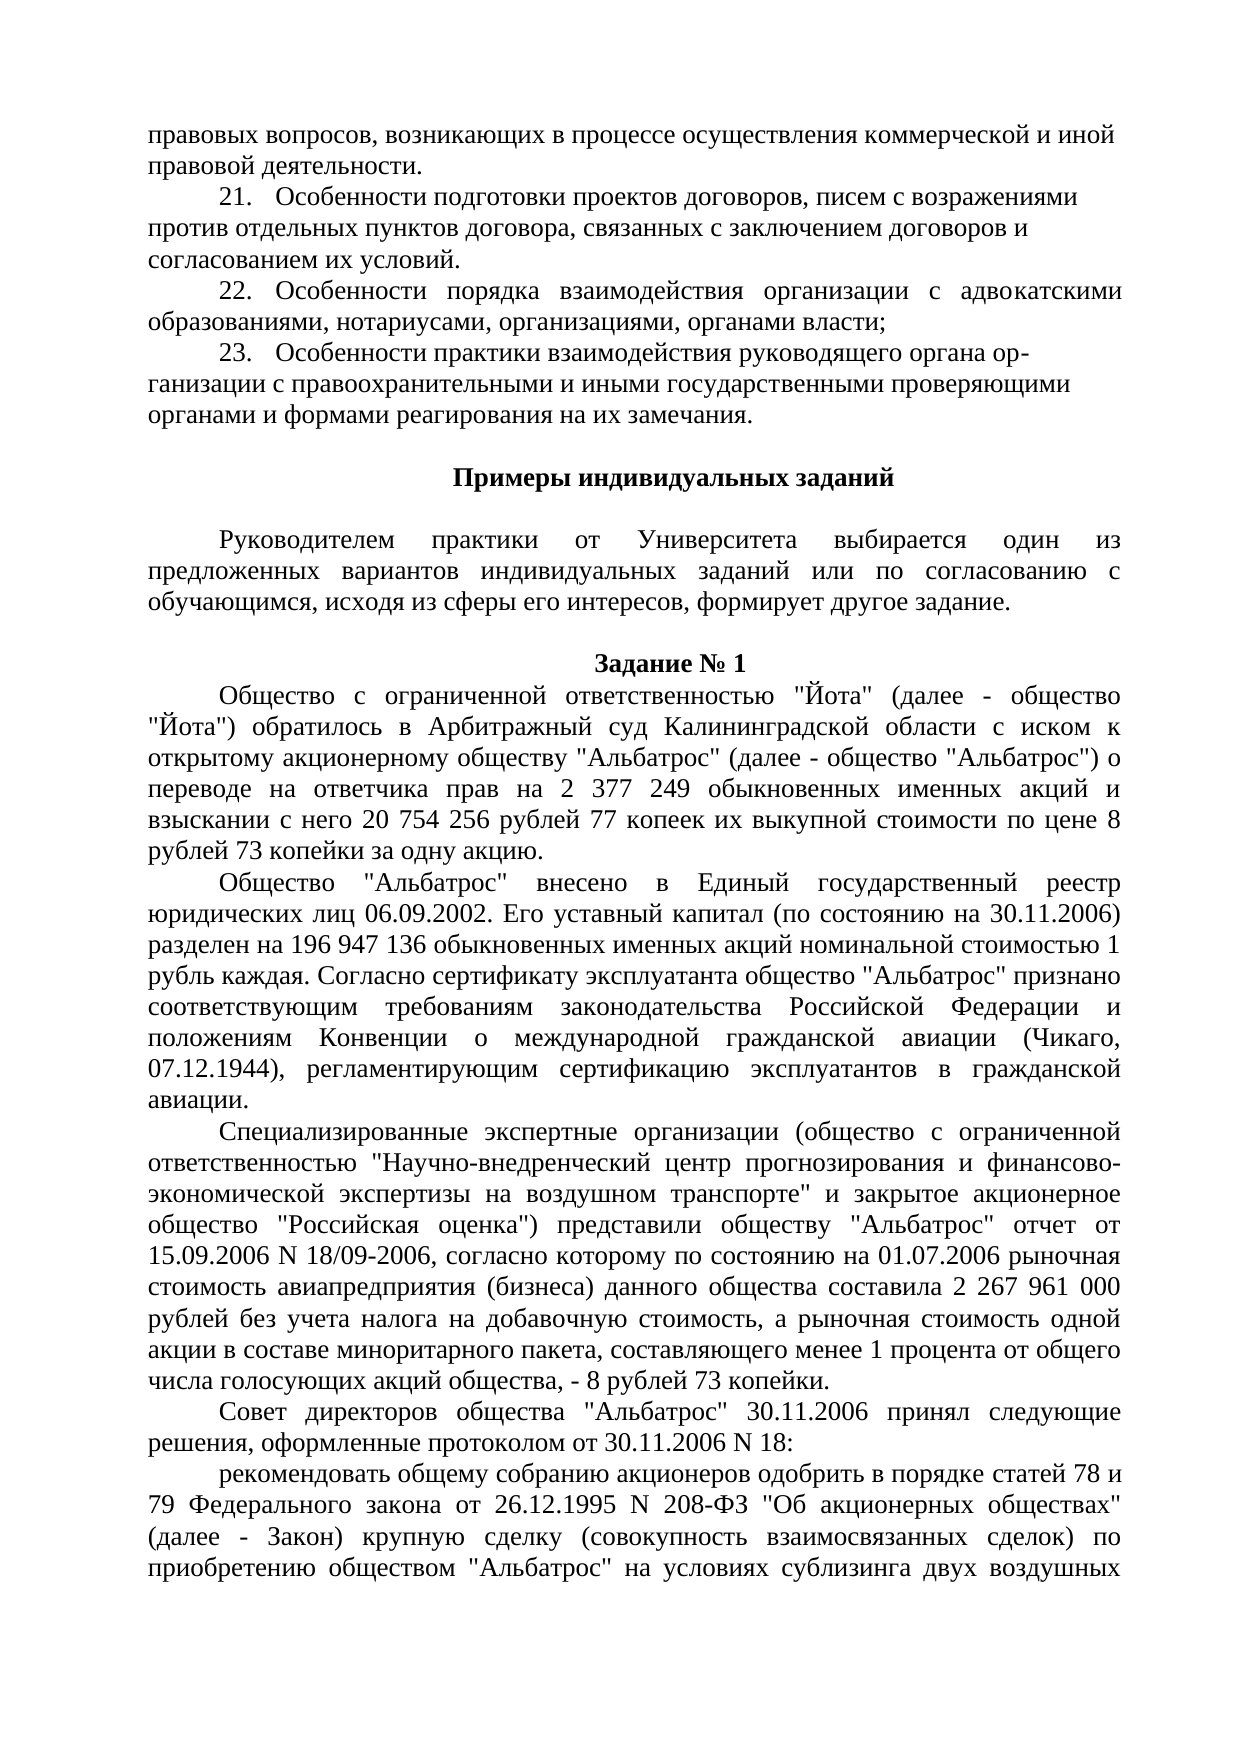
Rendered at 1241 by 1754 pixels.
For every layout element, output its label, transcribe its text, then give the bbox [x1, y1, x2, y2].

text Общество с ограниченной ответственностью "Йота" (далее - общество "Йота") обратилось в Арбитражный суд Калининградской области с иском к открытому акционерному обществу "Альбатрос" (далее - общество "Альбатрос") о переводе на ответчика прав на 2 377 249 обыкновенных именных акций и взыскании с него 20 754 256 рублей 77 копеек их выкупной стоимости по цене 8 рублей 73 копейки за одну акцию. [148, 679, 1122, 866]
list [148, 118, 1122, 180]
text Руководителем практики от Университета выбирается один из предложенных вариантов индивидуальных заданий или по согласованию с обучающимся, исходя из сферы его интересов, формирует другое задание. [148, 523, 1122, 616]
text Примеры индивидуальных заданий [148, 461, 1122, 492]
text Общество "Альбатрос" внесено в Единый государственный реестр юридических лиц 06.09.2002. Его уставный капитал (по состоянию на 30.11.2006) разделен на 196 947 136 обыкновенных именных акций номинальной стоимостью 1 рубль каждая. Согласно сертификату эксплуатанта общество "Альбатрос" признано соответствующим требованиям законодательства Российской Федерации и положениям Конвенции о международной гражданской авиации (Чикаго, 07.12.1944), регламентирующим сертификацию эксплуатантов в гражданской авиации. [148, 866, 1122, 1115]
list Особенности подготовки проектов договоров, писем с возражениями против отдельных пунктов договора, связанных с заключением договоров и согласованием их условий. [148, 180, 1122, 274]
text Специализированные экспертные организации (общество с ограниченной ответственностью "Научно-внедренческий центр прогнозирования и финансово-экономической экспертизы на воздушном транспорте" и закрытое акционерное общество "Российская оценка") представили обществу "Альбатрос" отчет от 15.09.2006 N 18/09-2006, согласно которому по состоянию на 01.07.2006 рыночная стоимость авиапредприятия (бизнеса) данного общества составила 2 267 961 000 рублей без учета налога на добавочную стоимость, а рыночная стоимость одной акции в составе миноритарного пакета, составляющего менее 1 процента от общего числа голосующих акций общества, - 8 рублей 73 копейки. [148, 1115, 1122, 1395]
text Задание № 1 [148, 648, 1122, 679]
text Совет директоров общества "Альбатрос" 30.11.2006 принял следующие решения, оформленные протоколом от 30.11.2006 N 18: [148, 1395, 1122, 1457]
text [148, 1457, 1122, 1582]
list Особенности порядка взаимодействия организации с адвокатскими образованиями, нотариусами, организациями, органами власти; [148, 274, 1122, 336]
list Особенности практики взаимодействия руководящего органа организации с правоохранительными и иными государственными проверяющими органами и формами реагирования на их замечания. [148, 336, 1122, 429]
